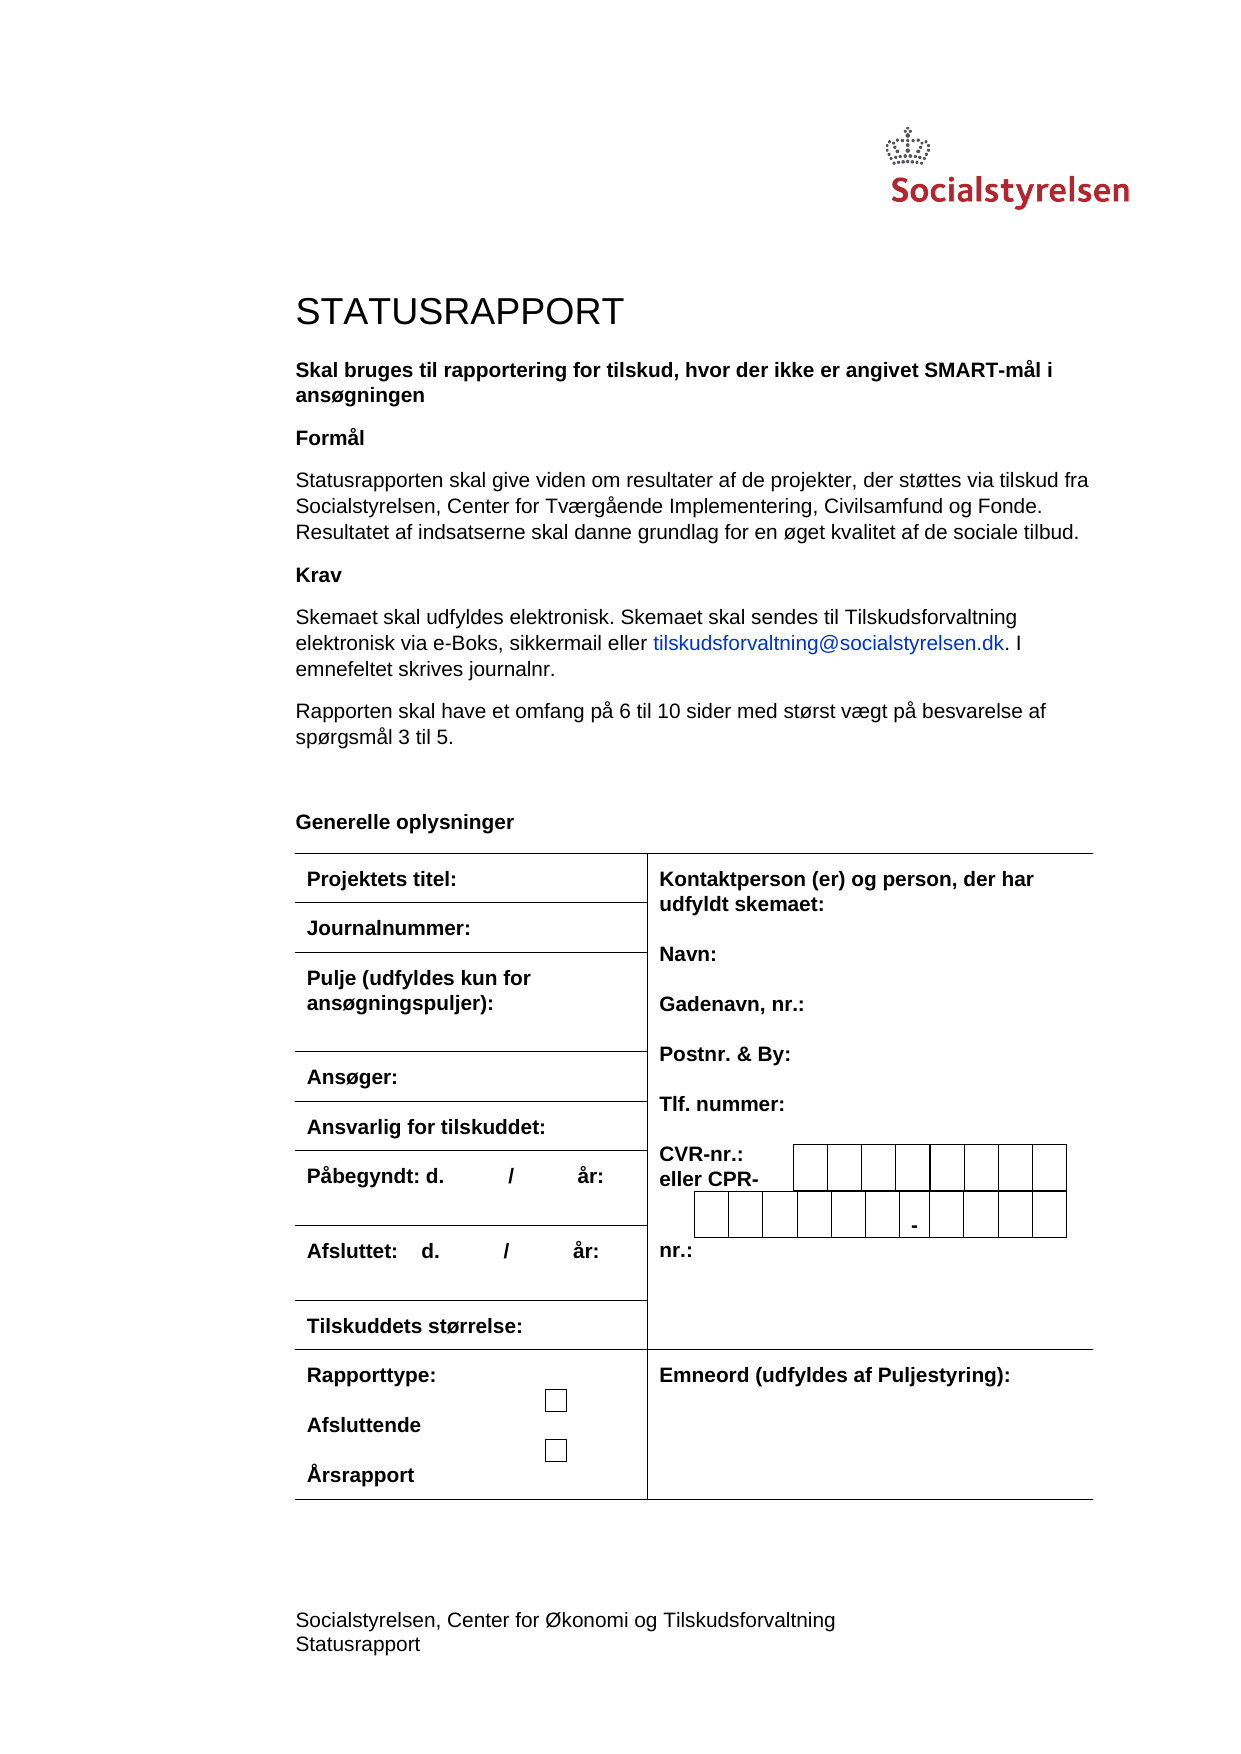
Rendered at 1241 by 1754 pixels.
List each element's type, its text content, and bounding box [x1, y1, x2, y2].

table_cell Afsluttet: d. / år: [295, 1226, 647, 1299]
table_cell Emneord (udfyldes af Puljestyring): [648, 1350, 1093, 1499]
table_header Projektets titel: [295, 854, 647, 902]
picture [886, 127, 1129, 210]
table_cell Tilskuddets størrelse: [295, 1301, 647, 1349]
text STATUSRAPPORT [295, 289, 1092, 332]
text Skemaet skal udfyldes elektronisk. Skemaet skal sendes til Tilskudsforvaltning elektronisk via e-Boks, sikkermail eller tilskudsforvaltning@socialstyrelsen.dk. I emnefeltet skrives journalnr. [295, 605, 1092, 681]
table_cell Ansvarlig for tilskuddet: [295, 1102, 647, 1150]
text Statusrapporten skal give viden om resultater af de projekter, der støttes via tilskud fra Socialstyrelsen, Center for Tværgående Implementering, Civilsamfund og Fonde. Resultatet af indsatserne skal danne grundlag for en øget kvalitet af de sociale tilbud. [295, 468, 1092, 544]
text Formål [295, 426, 1092, 450]
table_cell Påbegyndt: d. / år: [295, 1151, 647, 1225]
text Skal bruges til rapportering for tilskud, hvor der ikke er angivet SMART-mål i ansøgningen [295, 357, 1092, 407]
table_cell Pulje (udfyldes kun for ansøgningspuljer): [295, 953, 647, 1051]
text Generelle oplysninger [295, 810, 1092, 834]
table_cell Rapporttype: Afsluttende Årsrapport [295, 1350, 647, 1499]
text Rapporten skal have et omfang på 6 til 10 sider med størst vægt på besvarelse af spørgsmål 3 til 5. [295, 699, 1092, 749]
table_cell Ansøger: [295, 1052, 647, 1101]
table_header Kontaktperson (er) og person, der har udfyldt skemaet: Navn: Gadenavn, nr.: Postnr. & By: Tlf. nummer: CVR-nr.: eller CPR-nr.: [648, 854, 1093, 1349]
text Krav [295, 562, 1092, 586]
table_cell Journalnummer: [295, 903, 647, 952]
